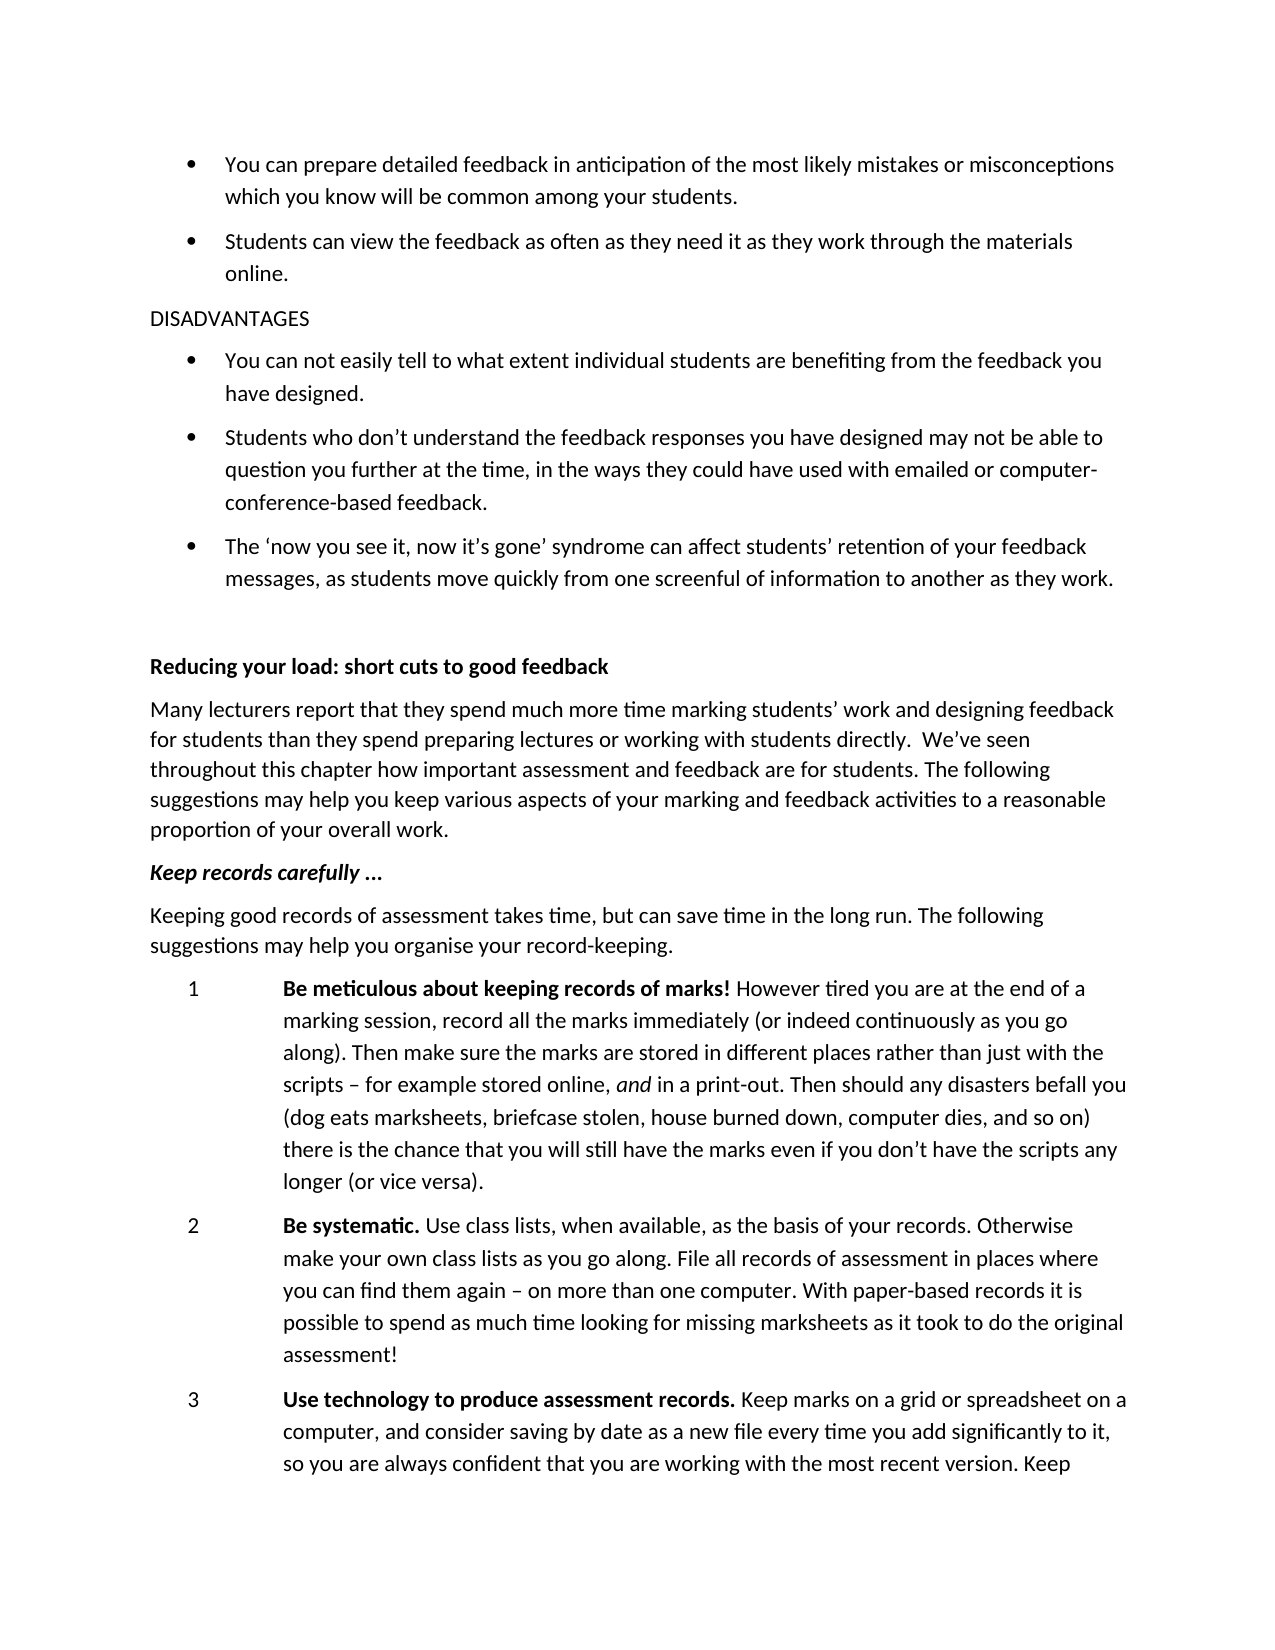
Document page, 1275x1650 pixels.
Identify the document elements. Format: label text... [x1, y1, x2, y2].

text Reducing your load: short cuts to good feedback [150, 652, 1127, 680]
text DISADVANTAGES [150, 304, 1127, 332]
list Students can view the feedback as often as they need it as they work through the materials online. [187, 227, 1127, 287]
list Be meticulous about keeping records of marks! However tired you are at the end of a marking session, record all the marks immediately (or indeed continuously as you go along). Then make sure the marks are stored in different places rather than just with the scripts – for example stored online, and in a print-out. Then should any disasters befall you (dog eats marksheets, briefcase stolen, house burned down, computer dies, and so on) there is the chance that you will still have the marks even if you don’t have the scripts any longer (or vice versa). [187, 974, 1127, 1195]
list Students who don’t understand the feedback responses you have designed may not be able to question you further at the time, in the ways they could have used with emailed or computer-conference-based feedback. [187, 423, 1127, 516]
list You can not easily tell to what extent individual students are benefiting from the feedback you have designed. [187, 346, 1127, 407]
text Keep records carefully ... [150, 858, 1127, 886]
list The ‘now you see it, now it’s gone’ syndrome can affect students’ retention of your feedback messages, as students move quickly from one screenful of information to another as they work. [187, 532, 1127, 593]
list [187, 1385, 1127, 1477]
list Be systematic. Use class lists, when available, as the basis of your records. Otherwise make your own class lists as you go along. File all records of assessment in places where you can find them again – on more than one computer. With paper-based records it is possible to spend as much time looking for missing marksheets as it took to do the original assessment! [187, 1212, 1127, 1368]
text Keeping good records of assessment takes time, but can save time in the long run. The following suggestions may help you organise your record-keeping. [150, 901, 1127, 959]
list You can prepare detailed feedback in anticipation of the most likely mistakes or misconceptions which you know will be common among your students. [187, 150, 1127, 210]
text Many lecturers report that they spend much more time marking students’ work and designing feedback for students than they spend preparing lectures or working with students directly. We’ve seen throughout this chapter how important assessment and feedback are for students. The following suggestions may help you keep various aspects of your marking and feedback activities to a reasonable proportion of your overall work. [150, 695, 1127, 843]
